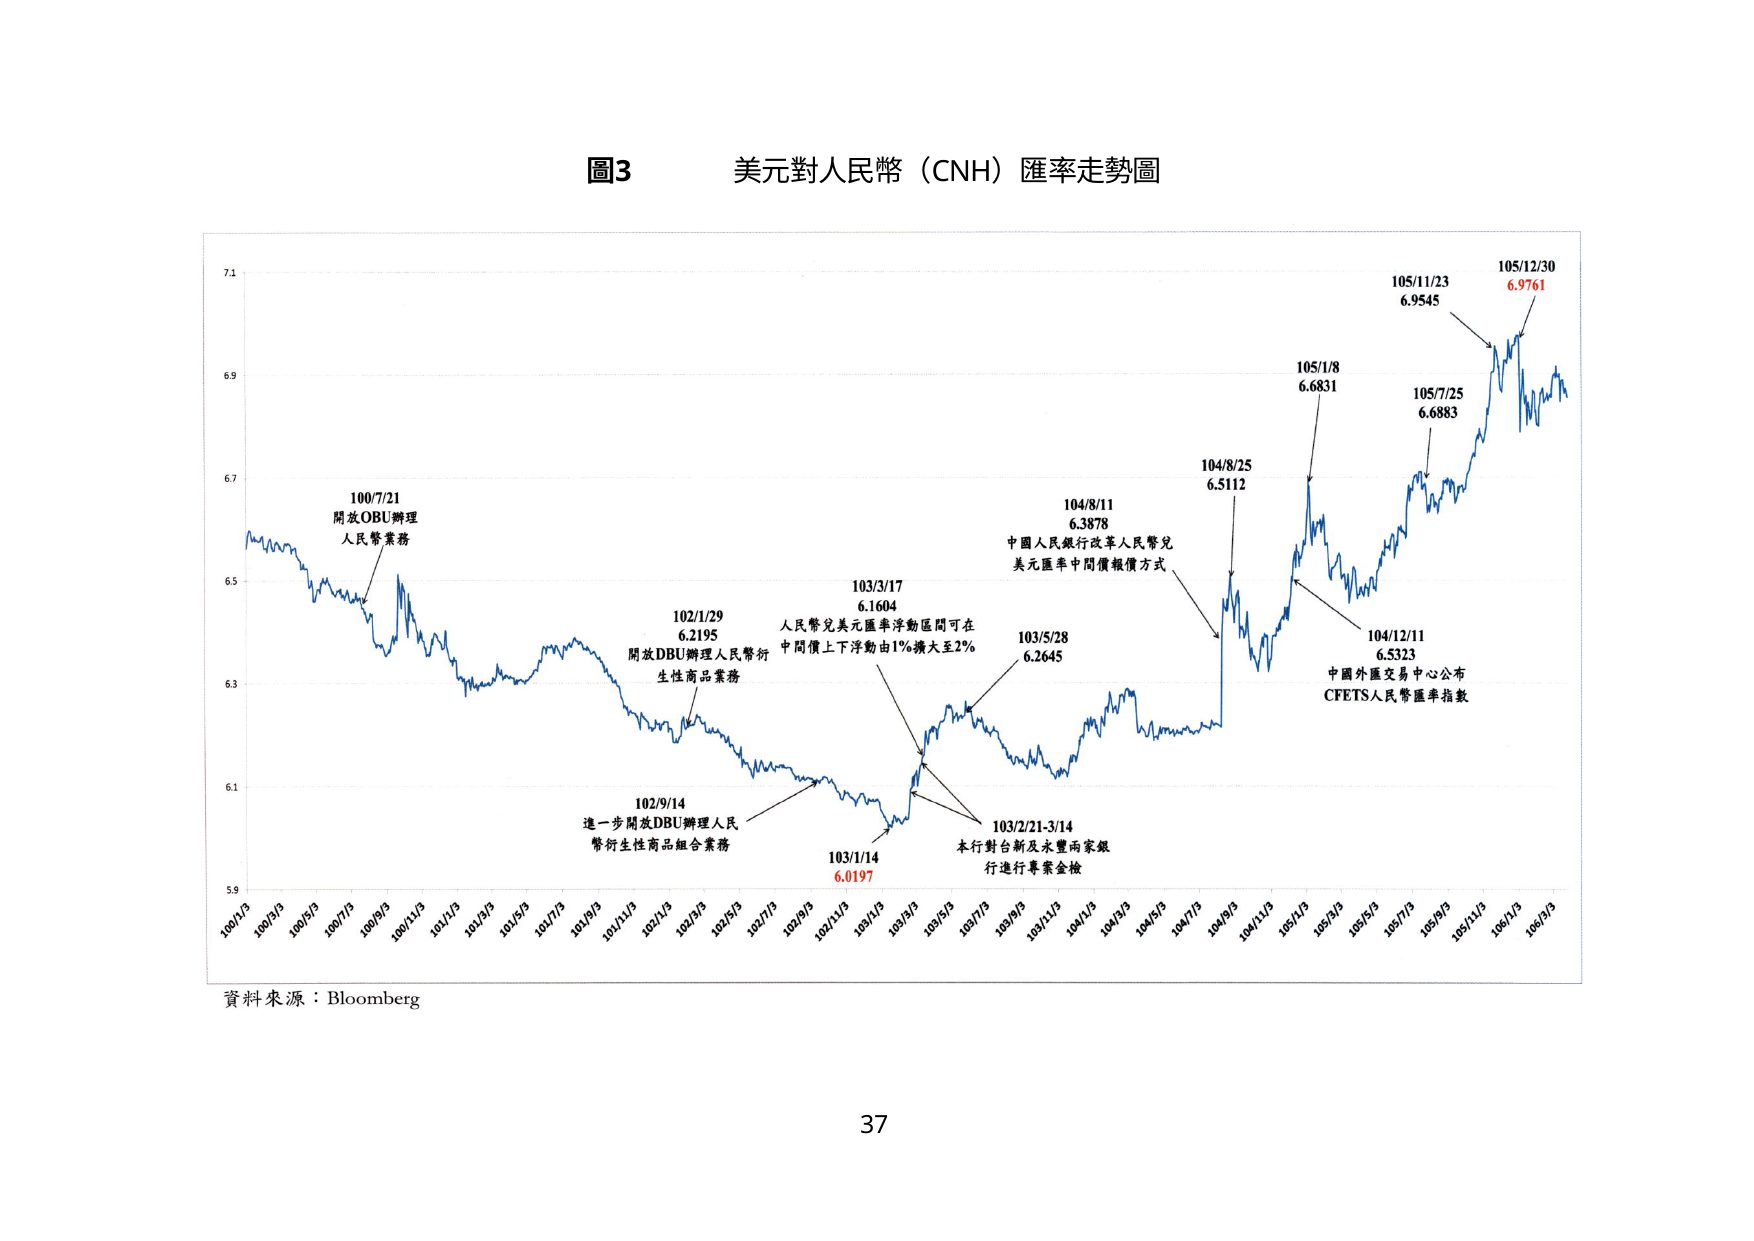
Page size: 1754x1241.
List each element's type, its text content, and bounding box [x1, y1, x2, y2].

text 美元對人民幣（CNH）匯率走勢圖 [183, 152, 1565, 189]
